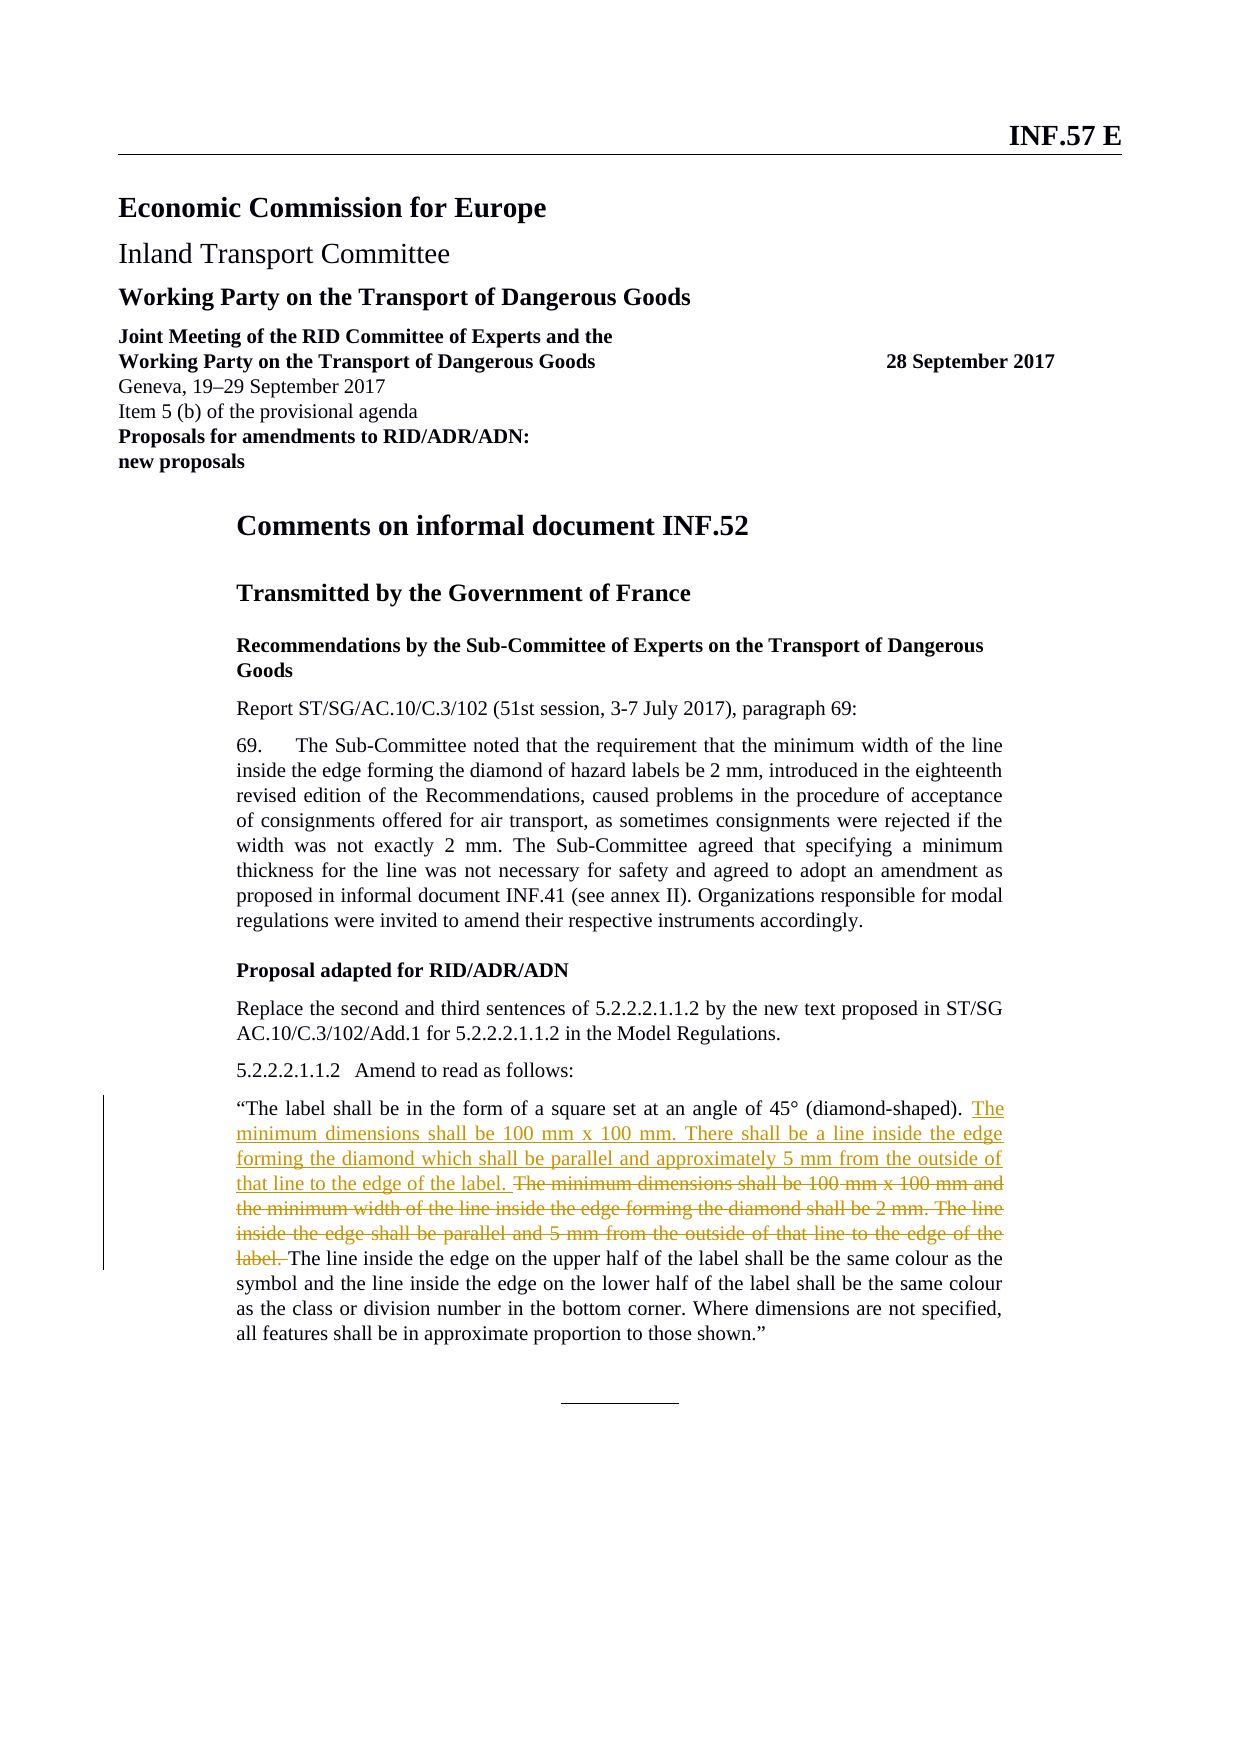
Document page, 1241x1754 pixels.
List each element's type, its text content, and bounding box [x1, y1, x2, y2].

text “The label shall be in the form of a square set at an angle of 45° (diamond-shaped). The line inside the edge on the upper half of the label shall be the same colour as the symbol and the line inside the edge on the lower half of the label shall be the same colour as the class or division number in the bottom corner. Where dimensions are not specified, all features shall be in approximate proportion to those shown.” [236, 1235, 1004, 1345]
text “The label shall be in the form of a square set at an angle of 45° (diamond-shaped). The line inside the edge on the upper half of the label shall be the same colour as the symbol and the line inside the edge on the lower half of the label shall be the same colour as the class or division number in the bottom corner. Where dimensions are not specified, all features shall be in approximate proportion to those shown.” [236, 1095, 1004, 1142]
text Proposals for amendments to RID/ADR/ADN: [118, 423, 1122, 448]
text Replace the second and third sentences of 5.2.2.2.1.1.2 by the new text proposed in ST/SG AC.10/C.3/102/Add.1 for 5.2.2.2.1.1.2 in the Model Regulations. [236, 995, 1004, 1045]
text Recommendations by the Sub-Committee of Experts on the Transport of Dangerous Goods [118, 632, 1004, 682]
text new proposals [118, 448, 1122, 473]
text Comments on informal document INF.52 [118, 511, 1004, 542]
text Transmitted by the Government of France [118, 579, 1004, 607]
text 69. The Sub-Committee noted that the requirement that the minimum width of the line inside the edge forming the diamond of hazard labels be 2 mm, introduced in the eighteenth revised edition of the Recommendations, caused problems in the procedure of acceptance of consignments offered for air transport, as sometimes consignments were rejected if the width was not exactly 2 mm. The Sub-Committee agreed that specifying a minimum thickness for the line was not necessary for safety and agreed to adopt an amendment as proposed in informal document INF.41 (see annex II). Organizations responsible for modal regulations were invited to amend their respective instruments accordingly. [236, 732, 1004, 932]
text Joint Meeting of the RID Committee of Experts and the [118, 323, 1122, 348]
text Working Party on the Transport of Dangerous Goods [118, 282, 1122, 311]
text Working Party on the Transport of Dangerous Goods 28 September 2017 [118, 348, 1122, 373]
text “The label shall be in the form of a square set at an angle of 45° (diamond-shaped). The line inside the edge on the upper half of the label shall be the same colour as the symbol and the line inside the edge on the lower half of the label shall be the same colour as the class or division number in the bottom corner. Where dimensions are not specified, all features shall be in approximate proportion to those shown.” [236, 1143, 1004, 1209]
text Proposal adapted for RID/ADR/ADN [118, 957, 1004, 982]
text Item 5 (b) of the provisional agenda [118, 398, 1122, 423]
text Economic Commission for Europe [118, 190, 1122, 223]
text Inland Transport Committee [118, 236, 1122, 269]
text 5.2.2.2.1.1.2 Amend to read as follows: [236, 1057, 1004, 1082]
text Report ST/SG/AC.10/C.3/102 (51st session, 3-7 July 2017), paragraph 69: [236, 695, 1004, 720]
text Geneva, 19–29 September 2017 [118, 373, 1122, 398]
